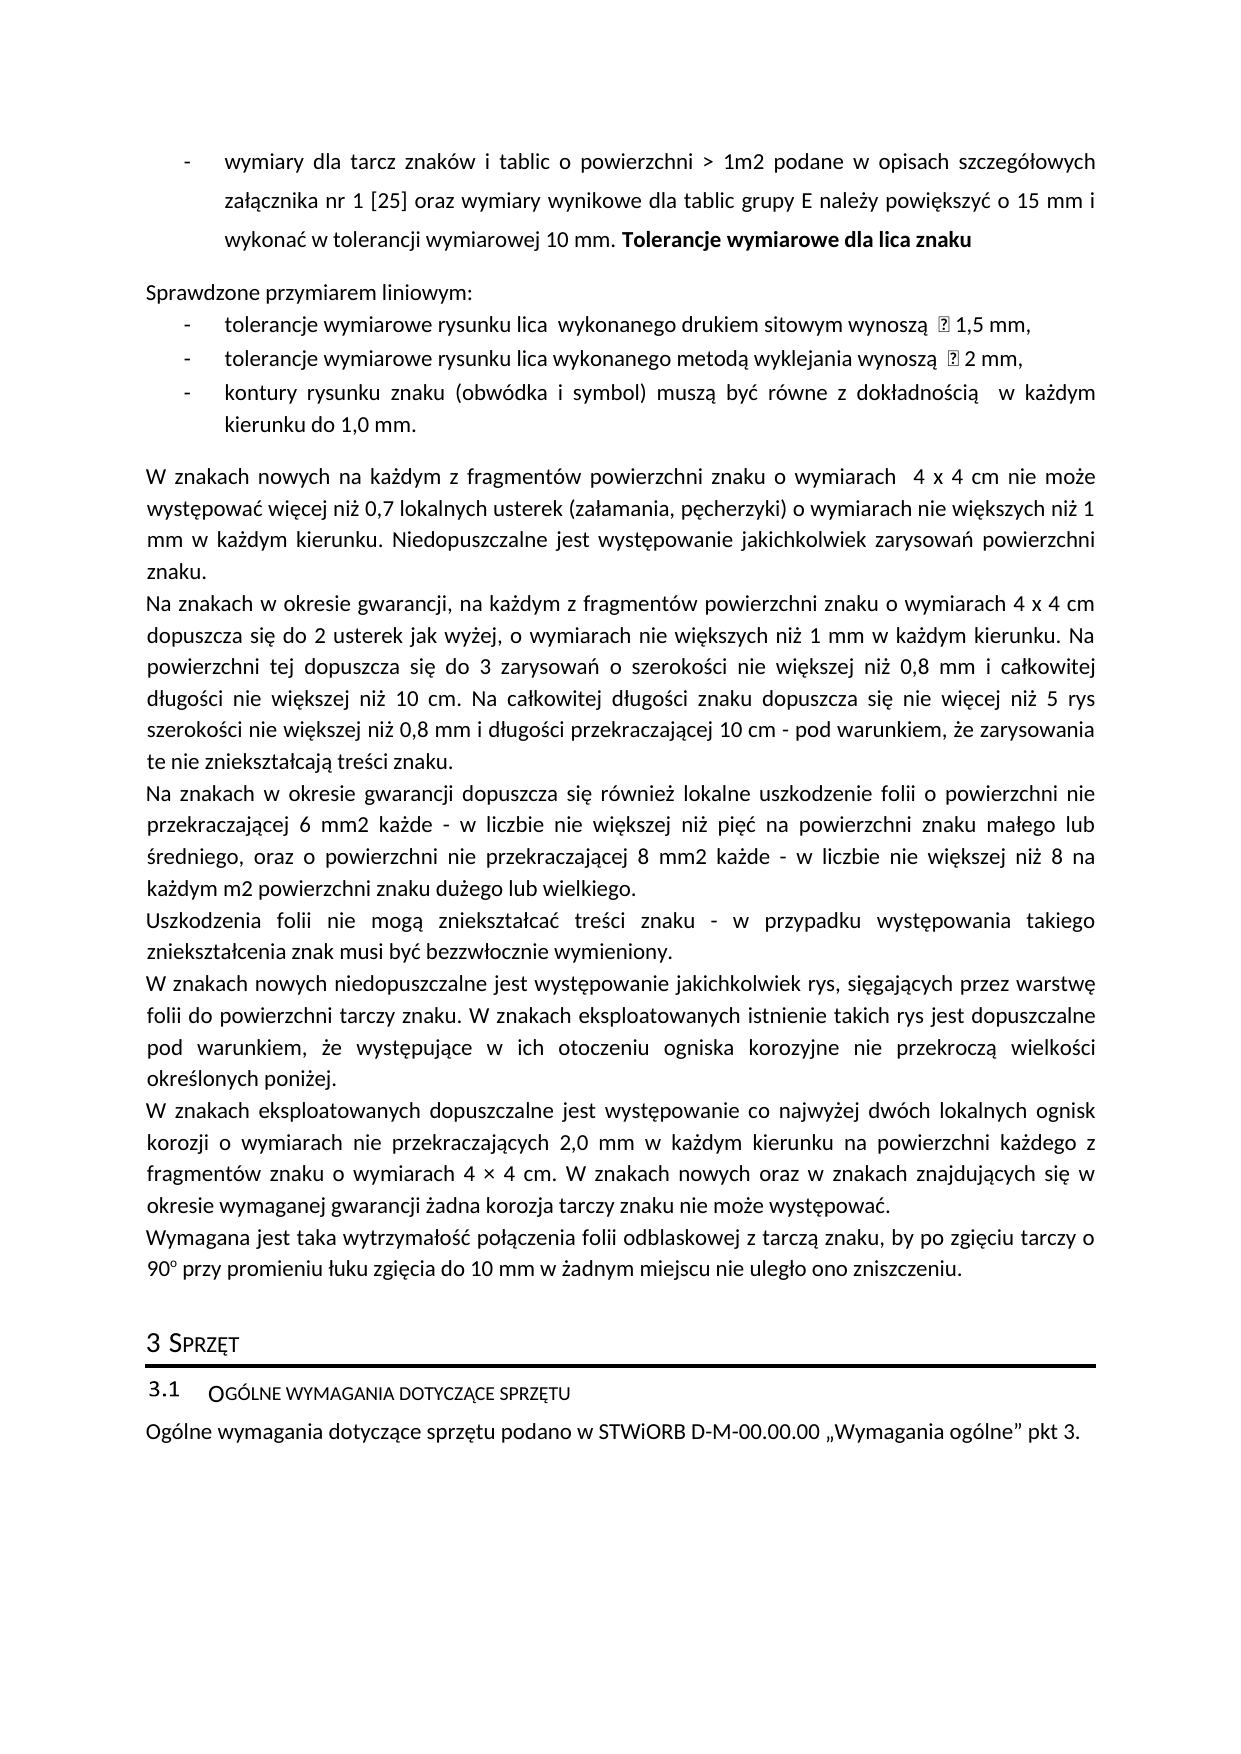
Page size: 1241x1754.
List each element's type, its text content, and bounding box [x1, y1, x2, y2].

text Wymagana jest taka wytrzymałość połączenia folii odblaskowej z tarczą znaku, by po zgięciu tarczy o 90o przy promieniu łuku zgięcia do 10 mm w żadnym miejscu nie uległo ono zniszczeniu. [146, 1223, 1097, 1283]
list wymiary dla tarcz znaków i tablic o powierzchni > 1m2 podane w opisach szczegółowych załącznika nr 1 [25] oraz wymiary wynikowe dla tablic grupy E należy powiększyć o 15 mm i wykonać w tolerancji wymiarowej 10 mm. Tolerancje wymiarowe dla lica znaku [184, 147, 1097, 254]
text Na znakach w okresie gwarancji, na każdym z fragmentów powierzchni znaku o wymiarach 4 x 4 cm dopuszcza się do 2 usterek jak wyżej, o wymiarach nie większych niż 1 mm w każdym kierunku. Na powierzchni tej dopuszcza się do 3 zarysowań o szerokości nie większej niż 0,8 mm i całkowitej długości nie większej niż 10 cm. Na całkowitej długości znaku dopuszcza się nie więcej niż 5 rys szerokości nie większej niż 0,8 mm i długości przekraczającej 10 cm - pod warunkiem, że zarysowania te nie zniekształcają treści znaku. [146, 589, 1097, 775]
list tolerancje wymiarowe rysunku lica wykonanego drukiem sitowym wynoszą  1,5 mm, [184, 311, 1097, 338]
text W znakach nowych na każdym z fragmentów powierzchni znaku o wymiarach 4 x 4 cm nie może występować więcej niż 0,7 lokalnych usterek (załamania, pęcherzyki) o wymiarach nie większych niż 1 mm w każdym kierunku. Niedopuszczalne jest występowanie jakichkolwiek zarysowań powierzchni znaku. [146, 462, 1097, 585]
text W znakach eksploatowanych dopuszczalne jest występowanie co najwyżej dwóch lokalnych ognisk korozji o wymiarach nie przekraczających 2,0 mm w każdym kierunku na powierzchni każdego z fragmentów znaku o wymiarach 4 × 4 cm. W znakach nowych oraz w znakach znajdujących się w okresie wymaganej gwarancji żadna korozja tarczy znaku nie może występować. [146, 1096, 1097, 1219]
text Uszkodzenia folii nie mogą zniekształcać treści znaku - w przypadku występowania takiego zniekształcenia znak musi być bezzwłocznie wymieniony. [146, 906, 1097, 965]
text Sprawdzone przymiarem liniowym: [146, 278, 1097, 306]
text Na znakach w okresie gwarancji dopuszcza się również lokalne uszkodzenie folii o powierzchni nie przekraczającej 6 mm2 każde - w liczbie nie większej niż pięć na powierzchni znaku małego lub średniego, oraz o powierzchni nie przekraczającej 8 mm2 każde - w liczbie nie większej niż 8 na każdym m2 powierzchni znaku dużego lub wielkiego. [146, 779, 1097, 902]
text 3 SPRZĘT [146, 1324, 1097, 1360]
list tolerancje wymiarowe rysunku lica wykonanego metodą wyklejania wynoszą  2 mm, [184, 344, 1097, 372]
text W znakach nowych niedopuszczalne jest występowanie jakichkolwiek rys, sięgających przez warstwę folii do powierzchni tarczy znaku. W znakach eksploatowanych istnienie takich rys jest dopuszczalne pod warunkiem, że występujące w ich otoczeniu ogniska korozyjne nie przekroczą wielkości określonych poniżej. [146, 969, 1097, 1092]
picture [148, 1380, 180, 1397]
list kontury rysunku znaku (obwódka i symbol) muszą być równe z dokładnością w każdym kierunku do 1,0 mm. [184, 378, 1097, 438]
text Ogólne wymagania dotyczące sprzętu podano w STWiORB D-M-00.00.00 „Wymagania ogólne” pkt 3. [146, 1417, 1097, 1446]
